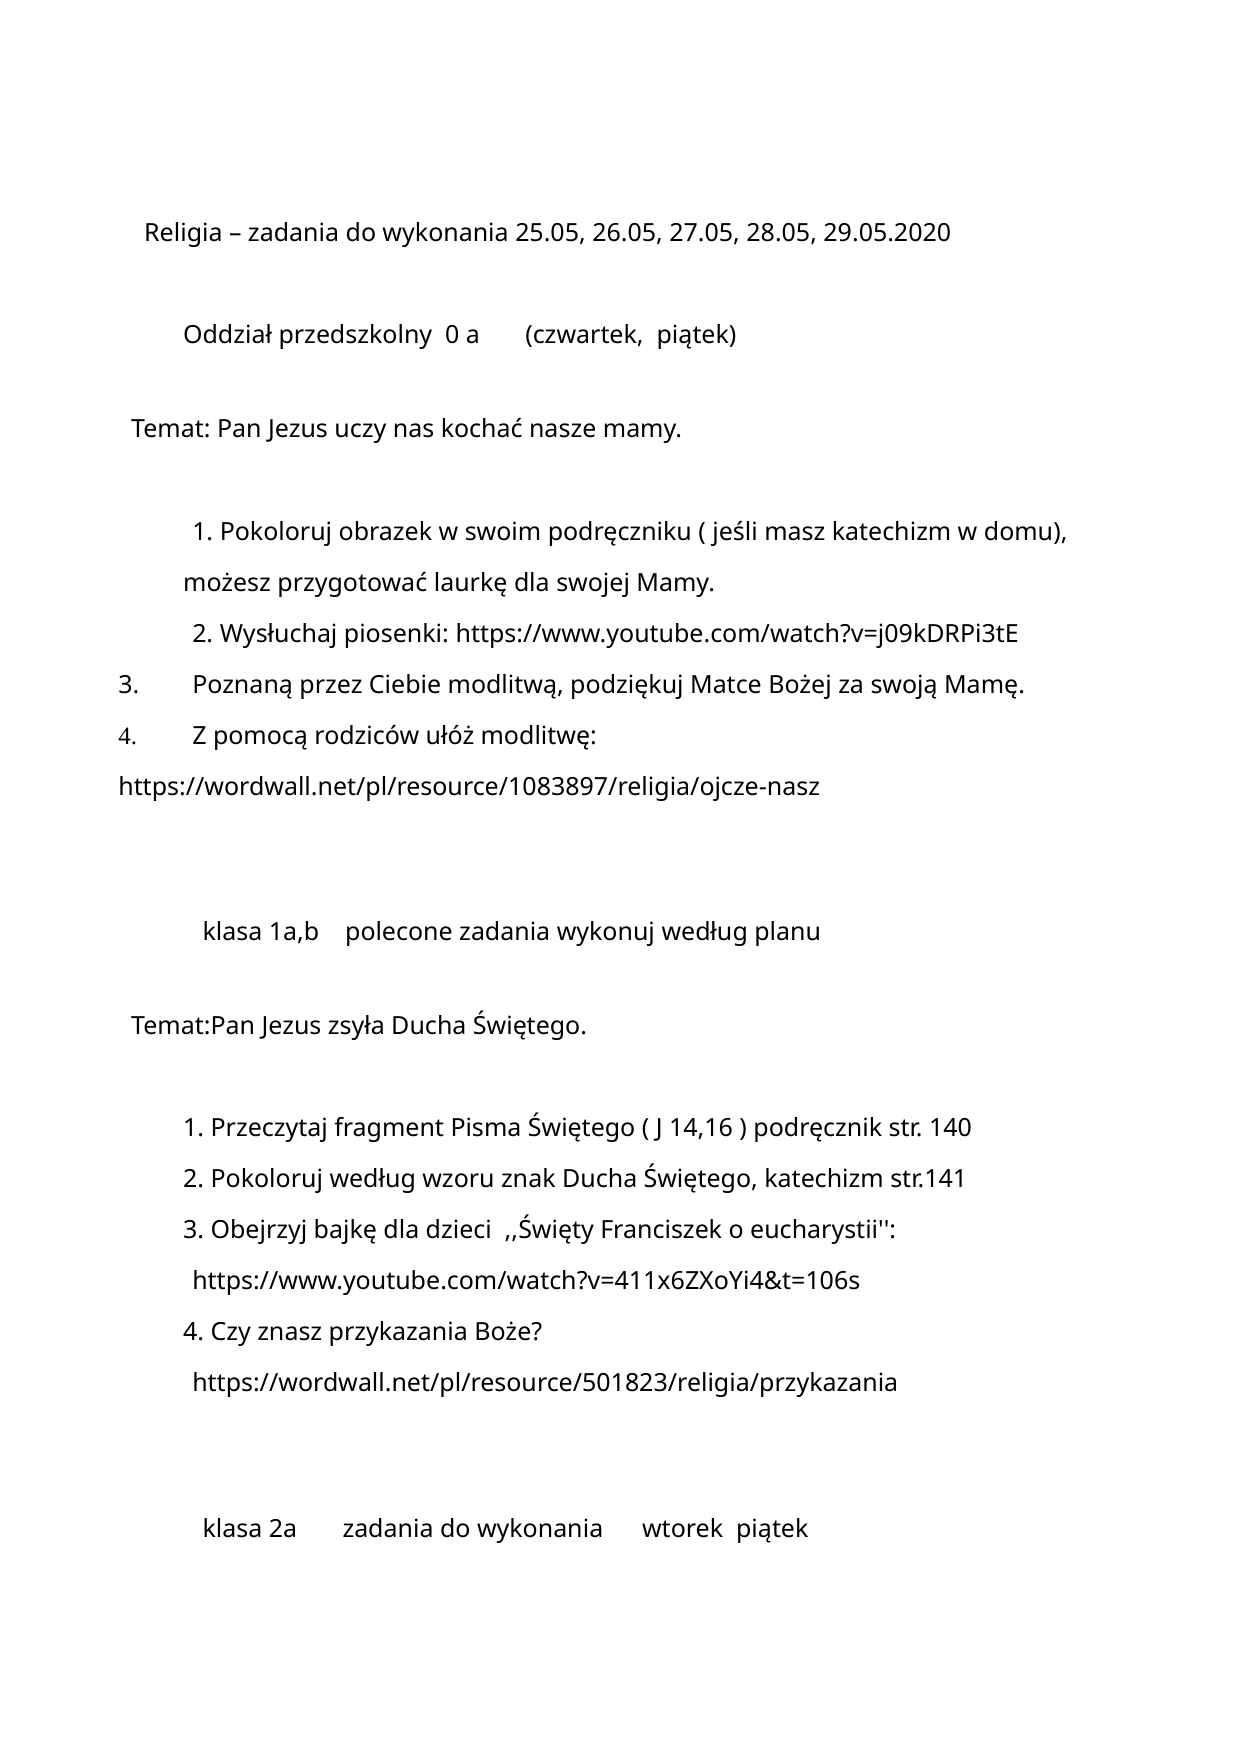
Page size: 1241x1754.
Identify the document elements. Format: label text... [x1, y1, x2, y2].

text Religia – zadania do wykonania 25.05, 26.05, 27.05, 28.05, 29.05.2020 [118, 215, 1122, 249]
list Poznaną przez Ciebie modlitwą, podziękuj Matce Bożej za swoją Mamę. [118, 666, 1122, 700]
text 4. Czy znasz przykazania Boże? https://wordwall.net/pl/resource/501823/religia/przykazania [118, 1314, 1122, 1399]
text 2. Pokoloruj według wzoru znak Ducha Świętego, katechizm str.141 [118, 1161, 1122, 1195]
text Temat:Pan Jezus zsyła Ducha Świętego. [118, 1008, 1122, 1042]
text Temat: Pan Jezus uczy nas kochać nasze mamy. [118, 411, 1122, 445]
text Oddział przedszkolny 0 a (czwartek, piątek) [118, 317, 1122, 351]
text klasa 1a,b polecone zadania wykonuj według planu [118, 914, 1122, 948]
text 1. Pokoloruj obrazek w swoim podręczniku ( jeśli masz katechizm w domu), [118, 513, 1122, 547]
text klasa 2a zadania do wykonania wtorek piątek [118, 1510, 1122, 1544]
list Z pomocą rodziców ułóż modlitwę: https://wordwall.net/pl/resource/1083897/religia/ojcze-nasz [118, 717, 1122, 802]
text 1. Przeczytaj fragment Pisma Świętego ( J 14,16 ) podręcznik str. 140 [118, 1110, 1122, 1144]
text 2. Wysłuchaj piosenki: https://www.youtube.com/watch?v=j09kDRPi3tE [118, 615, 1122, 649]
text 3. Obejrzyj bajkę dla dzieci ,,Święty Franciszek o eucharystii'': https://www.youtube.com/watch?v=411x6ZXoYi4&t=106s [118, 1212, 1122, 1297]
text możesz przygotować laurkę dla swojej Mamy. [118, 564, 1122, 598]
